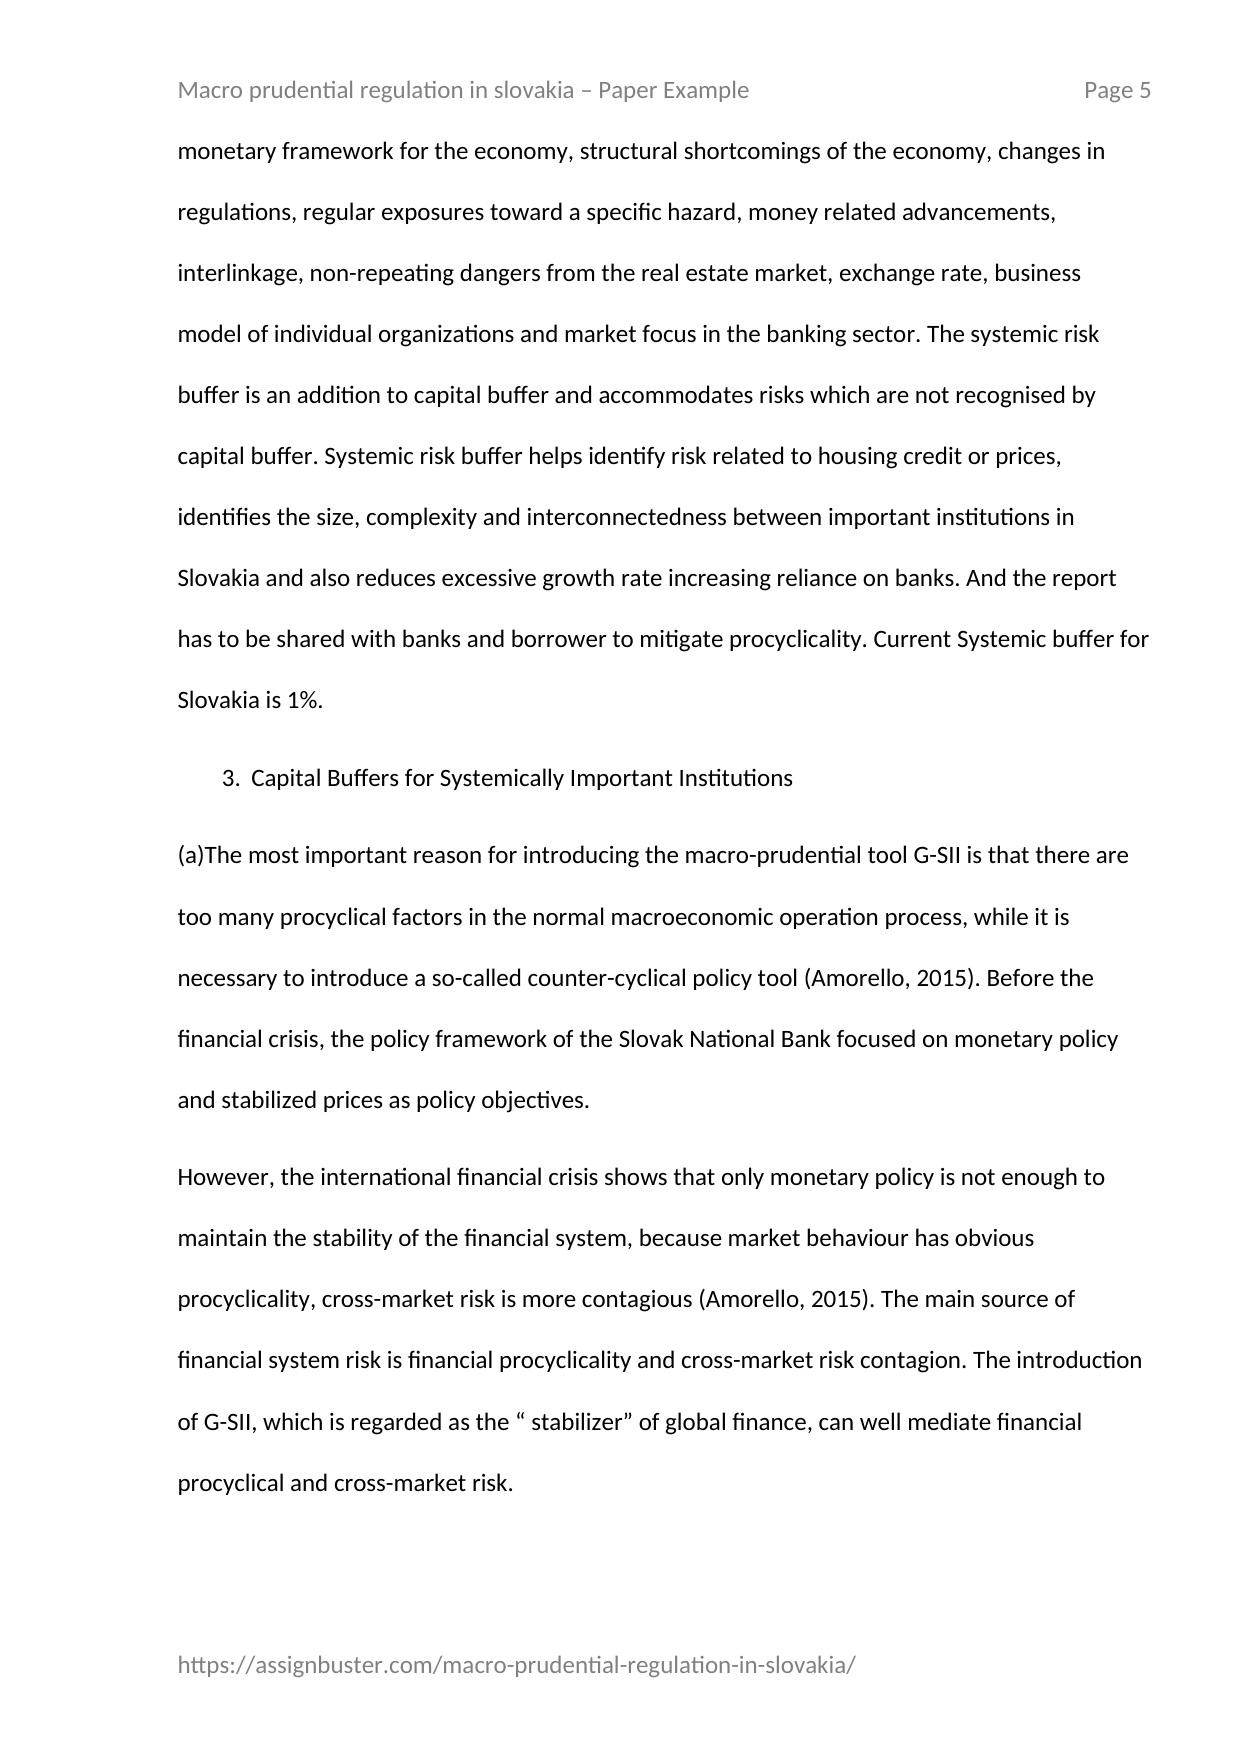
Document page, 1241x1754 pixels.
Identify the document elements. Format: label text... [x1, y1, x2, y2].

text (a)The most important reason for introducing the macro-prudential tool G-SII is that there are too many procyclical factors in the normal macroeconomic operation process, while it is necessary to introduce a so-called counter-cyclical policy tool (Amorello, 2015). Before the financial crisis, the policy framework of the Slovak National Bank focused on monetary policy and stabilized prices as policy objectives. [177, 839, 1152, 1114]
text However, the international financial crisis shows that only monetary policy is not enough to maintain the stability of the financial system, because market behaviour has obvious procyclicality, cross-market risk is more contagious (Amorello, 2015). The main source of financial system risk is financial procyclicality and cross-market risk contagion. The introduction of G-SII, which is regarded as the “ stabilizer” of global finance, can well mediate financial procyclical and cross-market risk. [177, 1161, 1152, 1497]
list Capital Buffers for Systemically Important Institutions [222, 762, 1152, 792]
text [177, 135, 1152, 715]
